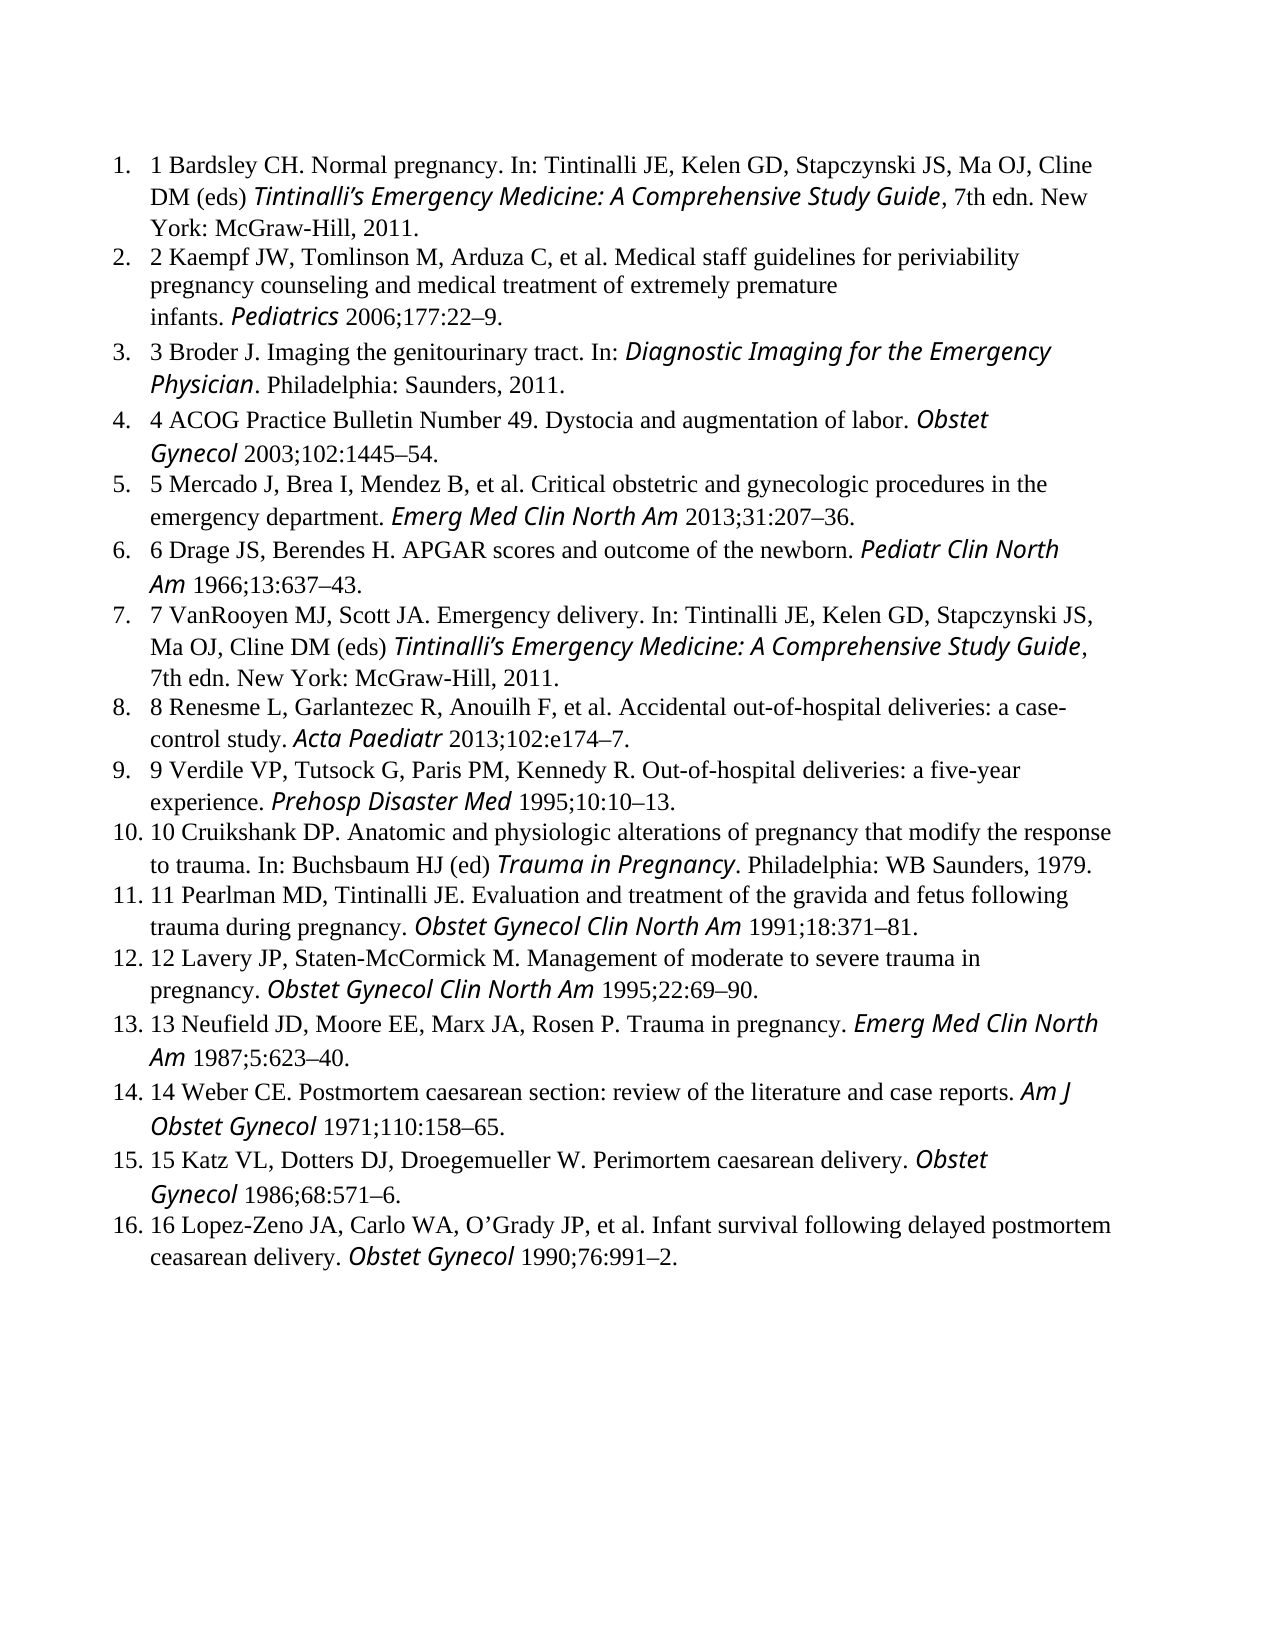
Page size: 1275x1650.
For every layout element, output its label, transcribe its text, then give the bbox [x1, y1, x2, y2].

list 16 Lopez-Zeno JA, Carlo WA, O’Grady JP, et al. Infant survival following delayed postmortem ceasarean delivery. Obstet Gynecol 1990;76:991–2. [112, 1210, 1125, 1273]
list 5 Mercado J, Brea I, Mendez B, et al. Critical obstetric and gynecologic procedures in the emergency department. Emerg Med Clin North Am 2013;31:207–36. [112, 469, 1125, 532]
list 10 Cruikshank DP. Anatomic and physiologic alterations of pregnancy that modify the response to trauma. In: Buchsbaum HJ (ed) Trauma in Pregnancy. Philadelphia: WB Saunders, 1979. [112, 817, 1125, 880]
list 11 Pearlman MD, Tintinalli JE. Evaluation and treatment of the gravida and fetus following trauma during pregnancy. Obstet Gynecol Clin North Am 1991;18:371–81. [112, 880, 1125, 943]
list 3 Broder J. Imaging the genitourinary tract. In: Diagnostic Imaging for the Emergency Physician. Philadelphia: Saunders, 2011. [112, 333, 1125, 401]
list 9 Verdile VP, Tutsock G, Paris PM, Kennedy R. Out-of-hospital deliveries: a five-year experience. Prehosp Disaster Med 1995;10:10–13. [112, 755, 1125, 817]
list 12 Lavery JP, Staten-McCormick M. Management of moderate to severe trauma in pregnancy. Obstet Gynecol Clin North Am 1995;22:69–90. [112, 943, 1125, 1006]
list 13 Neufield JD, Moore EE, Marx JA, Rosen P. Trauma in pregnancy. Emerg Med Clin North Am 1987;5:623–40. [112, 1006, 1125, 1074]
list 6 Drage JS, Berendes H. APGAR scores and outcome of the newborn. Pediatr Clin North Am 1966;13:637–43. [112, 532, 1125, 600]
list 2 Kaempf JW, Tomlinson M, Arduza C, et al. Medical staff guidelines for periviability pregnancy counseling and medical treatment of extremely premature infants. Pediatrics 2006;177:22–9. [112, 242, 1125, 333]
list 4 ACOG Practice Bulletin Number 49. Dystocia and augmentation of labor. Obstet Gynecol 2003;102:1445–54. [112, 401, 1125, 469]
list 1 Bardsley CH. Normal pregnancy. In: Tintinalli JE, Kelen GD, Stapczynski JS, Ma OJ, Cline DM (eds) Tintinalli’s Emergency Medicine: A Comprehensive Study Guide, 7th edn. New York: McGraw-Hill, 2011. [112, 150, 1125, 242]
list 15 Katz VL, Dotters DJ, Droegemueller W. Perimortem caesarean delivery. Obstet Gynecol 1986;68:571–6. [112, 1142, 1125, 1210]
list 8 Renesme L, Garlantezec R, Anouilh F, et al. Accidental out-of-hospital deliveries: a case-control study. Acta Paediatr 2013;102:e174–7. [112, 692, 1125, 755]
list 14 Weber CE. Postmortem caesarean section: review of the literature and case reports. Am J Obstet Gynecol 1971;110:158–65. [112, 1074, 1125, 1142]
list 7 VanRooyen MJ, Scott JA. Emergency delivery. In: Tintinalli JE, Kelen GD, Stapczynski JS, Ma OJ, Cline DM (eds) Tintinalli’s Emergency Medicine: A Comprehensive Study Guide, 7th edn. New York: McGraw-Hill, 2011. [112, 600, 1125, 692]
